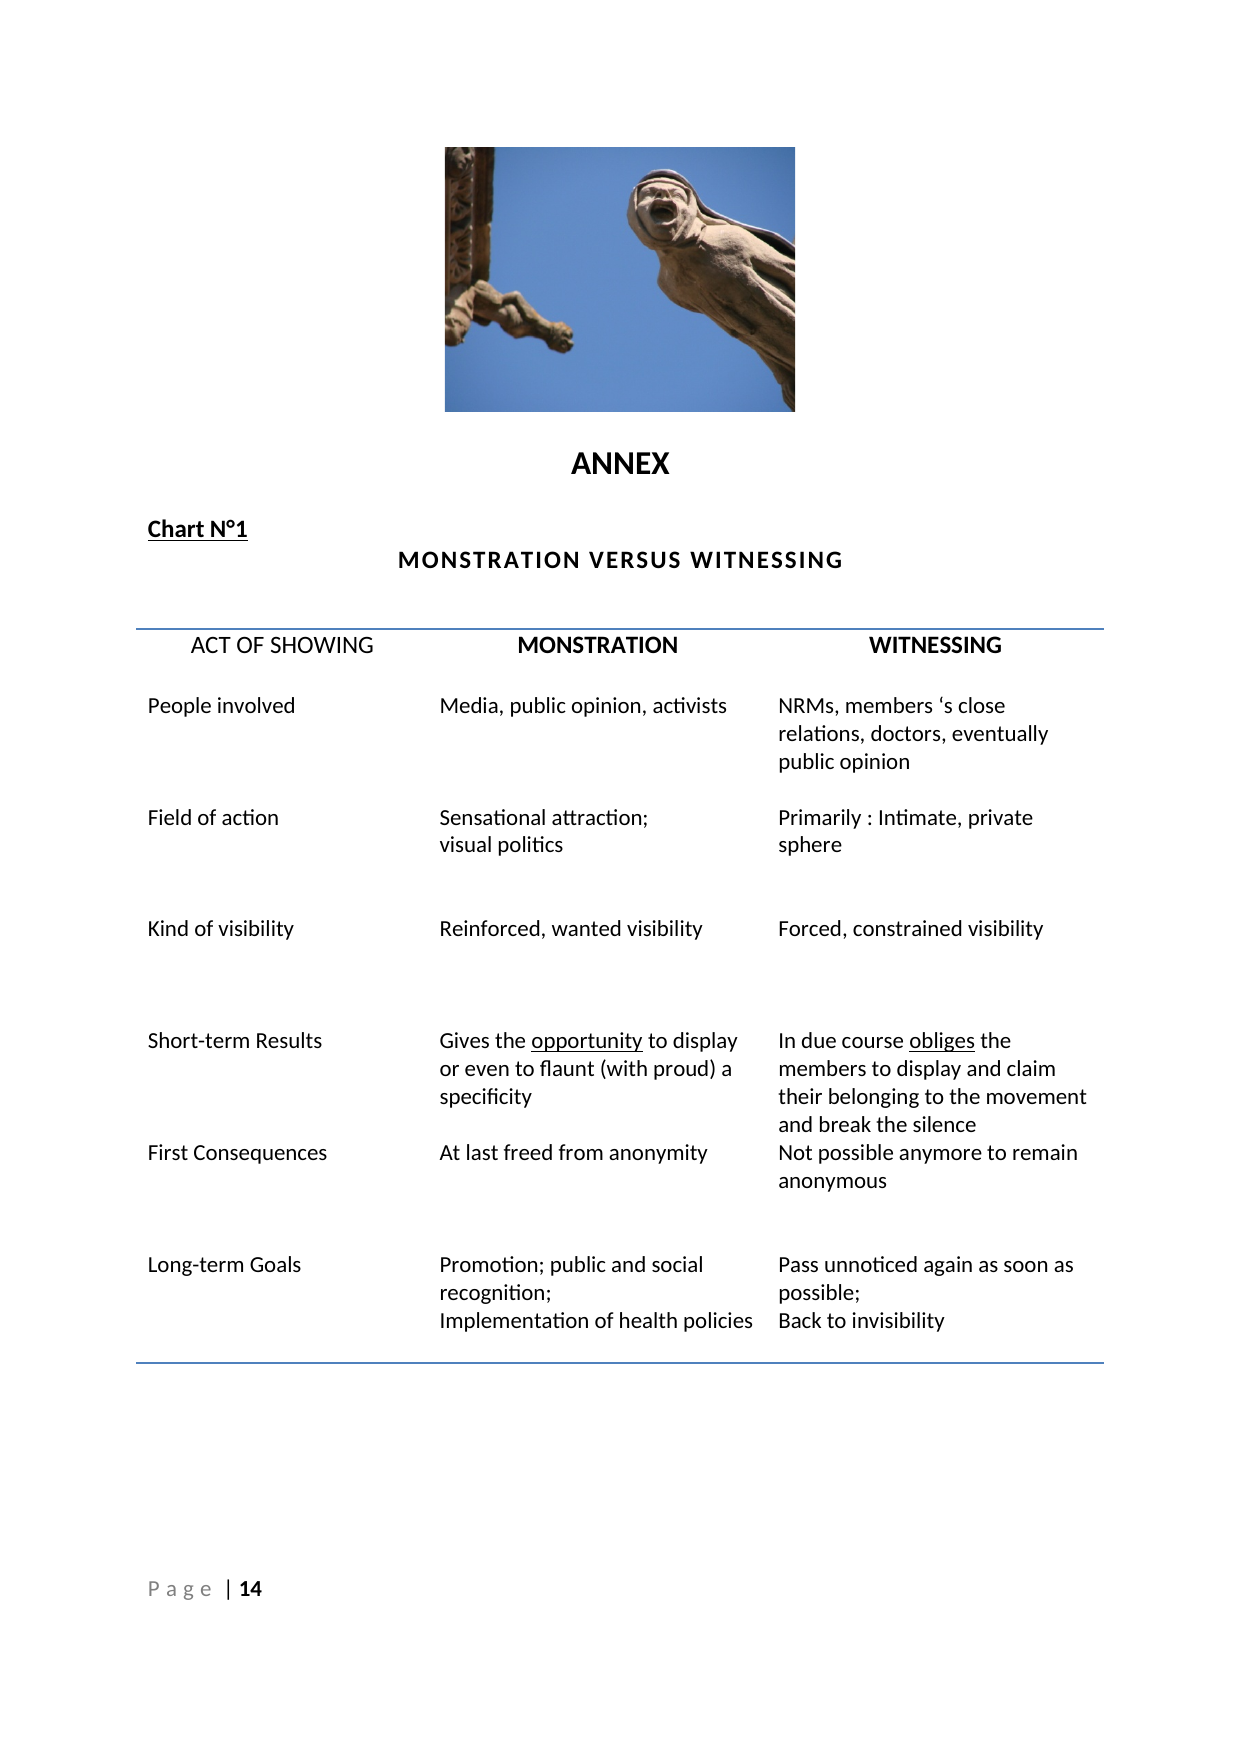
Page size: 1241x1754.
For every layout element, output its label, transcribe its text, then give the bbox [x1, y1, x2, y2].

table_cell First Consequences [136, 1139, 428, 1250]
text MONSTRATION VERSUS WITNESSING [148, 544, 1093, 574]
table_cell Kind of visibility [136, 915, 428, 1026]
table_cell NRMs, members ‘s close relations, doctors, eventually public opinion [767, 691, 1104, 803]
table_header WITNESSING [767, 630, 1104, 691]
table_cell Promotion; public and social recognition; Implementation of health policies [428, 1250, 767, 1362]
table_cell Pass unnoticed again as soon as possible; Back to invisibility [767, 1250, 1104, 1362]
table_cell Long-term Goals [136, 1250, 428, 1362]
table_cell Gives the opportunity to display or even to flaunt (with proud) a specificity [428, 1026, 767, 1138]
table_cell Short-term Results [136, 1026, 428, 1138]
table_cell At last freed from anonymity [428, 1139, 767, 1250]
table_cell Media, public opinion, activists [428, 691, 767, 803]
table_header MONSTRATION [428, 630, 767, 691]
text Chart N°1 [148, 513, 1093, 544]
picture [444, 147, 796, 412]
table_cell Sensational attraction; visual politics [428, 803, 767, 914]
text ANNEX [148, 442, 1093, 483]
table_cell Not possible anymore to remain anonymous [767, 1139, 1104, 1250]
table_cell People involved [136, 691, 428, 803]
table_cell Field of action [136, 803, 428, 914]
table_cell Primarily : Intimate, private sphere [767, 803, 1104, 914]
table_cell In due course obliges the members to display and claim their belonging to the movement and break the silence [767, 1026, 1104, 1138]
table_cell Reinforced, wanted visibility [428, 915, 767, 1026]
table_cell Forced, constrained visibility [767, 915, 1104, 1026]
table_header ACT OF SHOWING [136, 630, 428, 691]
